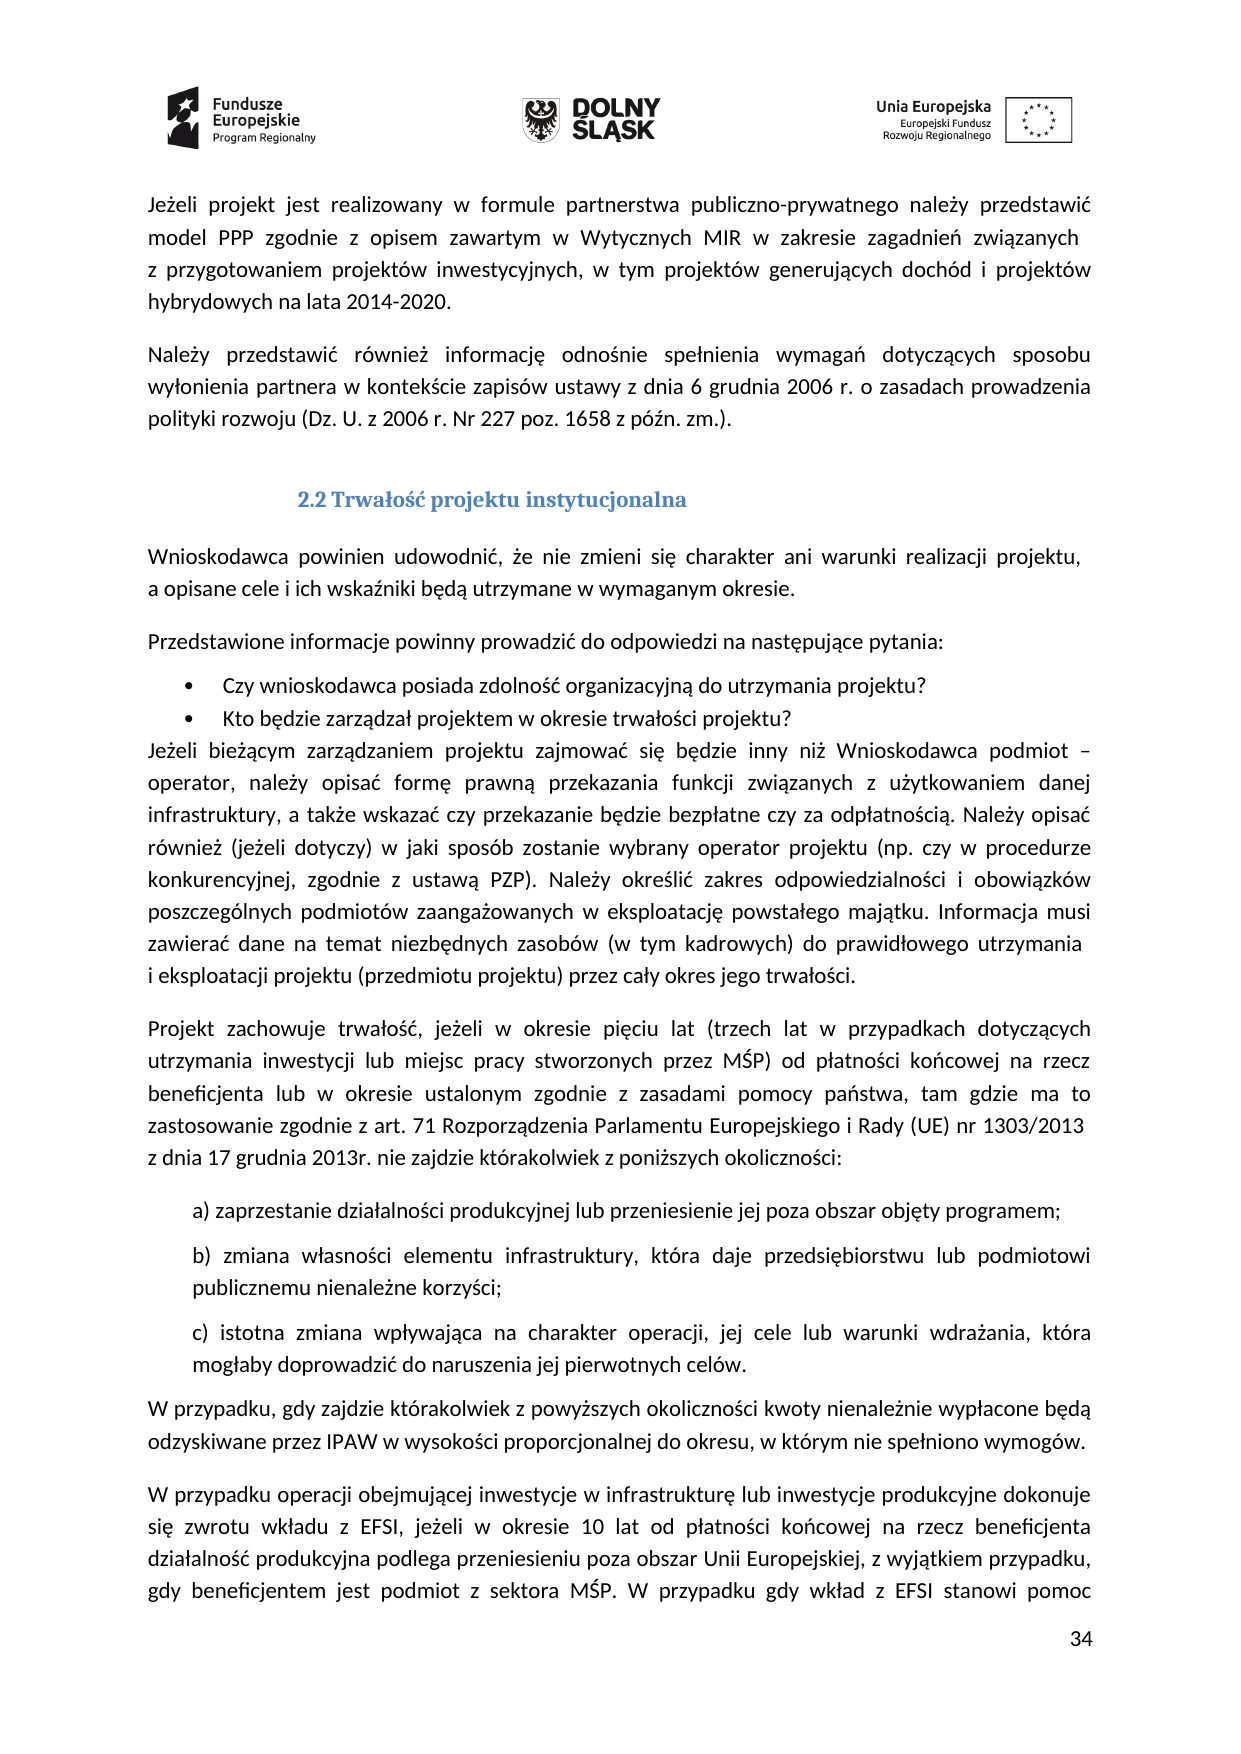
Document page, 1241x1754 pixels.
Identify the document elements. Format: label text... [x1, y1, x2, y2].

text 2.2 Trwałość projektu instytucjonalna [298, 487, 1093, 513]
list Kto będzie zarządzał projektem w okresie trwałości projektu? [185, 704, 1093, 732]
text Należy przedstawić również informację odnośnie spełnienia wymagań dotyczących sposobu wyłonienia partnera w kontekście zapisów ustawy z dnia 6 grudnia 2006 r. o zasadach prowadzenia polityki rozwoju (Dz. U. z 2006 r. Nr 227 poz. 1658 z późn. zm.). [148, 340, 1093, 432]
text Jeżeli bieżącym zarządzaniem projektu zajmować się będzie inny niż Wnioskodawca podmiot – operator, należy opisać formę prawną przekazania funkcji związanych z użytkowaniem danej infrastruktury, a także wskazać czy przekazanie będzie bezpłatne czy za odpłatnością. Należy opisać również (jeżeli dotyczy) w jaki sposób zostanie wybrany operator projektu (np. czy w procedurze konkurencyjnej, zgodnie z ustawą PZP). Należy określić zakres odpowiedzialności i obowiązków poszczególnych podmiotów zaangażowanych w eksploatację powstałego majątku. Informacja musi zawierać dane na temat niezbędnych zasobów (w tym kadrowych) do prawidłowego utrzymania i eksploatacji projektu (przedmiotu projektu) przez cały okres jego trwałości. [148, 736, 1093, 989]
text Przedstawione informacje powinny prowadzić do odpowiedzi na następujące pytania: [148, 627, 1093, 655]
text Wnioskodawca powinien udowodnić, że nie zmieni się charakter ani warunki realizacji projektu, a opisane cele i ich wskaźniki będą utrzymane w wymaganym okresie. [148, 542, 1093, 602]
text Jeżeli projekt jest realizowany w formule partnerstwa publiczno-prywatnego należy przedstawić model PPP zgodnie z opisem zawartym w Wytycznych MIR w zakresie zagadnień związanych z przygotowaniem projektów inwestycyjnych, w tym projektów generujących dochód i projektów hybrydowych na lata 2014-2020. [148, 190, 1093, 315]
text Projekt zachowuje trwałość, jeżeli w okresie pięciu lat (trzech lat w przypadkach dotyczących utrzymania inwestycji lub miejsc pracy stworzonych przez MŚP) od płatności końcowej na rzecz beneficjenta lub w okresie ustalonym zgodnie z zasadami pomocy państwa, tam gdzie ma to zastosowanie zgodnie z art. 71 Rozporządzenia Parlamentu Europejskiego i Rady (UE) nr 1303/2013 z dnia 17 grudnia 2013r. nie zajdzie którakolwiek z poniższych okoliczności: [148, 1014, 1093, 1171]
text a) zaprzestanie działalności produkcyjnej lub przeniesienie jej poza obszar objęty programem; [192, 1196, 1093, 1224]
text W przypadku, gdy zajdzie którakolwiek z powyższych okoliczności kwoty nienależnie wypłacone będą odzyskiwane przez IPAW w wysokości proporcjonalnej do okresu, w którym nie spełniono wymogów. [148, 1394, 1093, 1455]
text c) istotna zmiana wpływająca na charakter operacji, jej cele lub warunki wdrażania, która mogłaby doprowadzić do naruszenia jej pierwotnych celów. [192, 1318, 1093, 1378]
picture [147, 73, 1093, 163]
text b) zmiana własności elementu infrastruktury, która daje przedsiębiorstwu lub podmiotowi publicznemu nienależne korzyści; [192, 1241, 1093, 1301]
list Czy wnioskodawca posiada zdolność organizacyjną do utrzymania projektu? [185, 672, 1093, 700]
